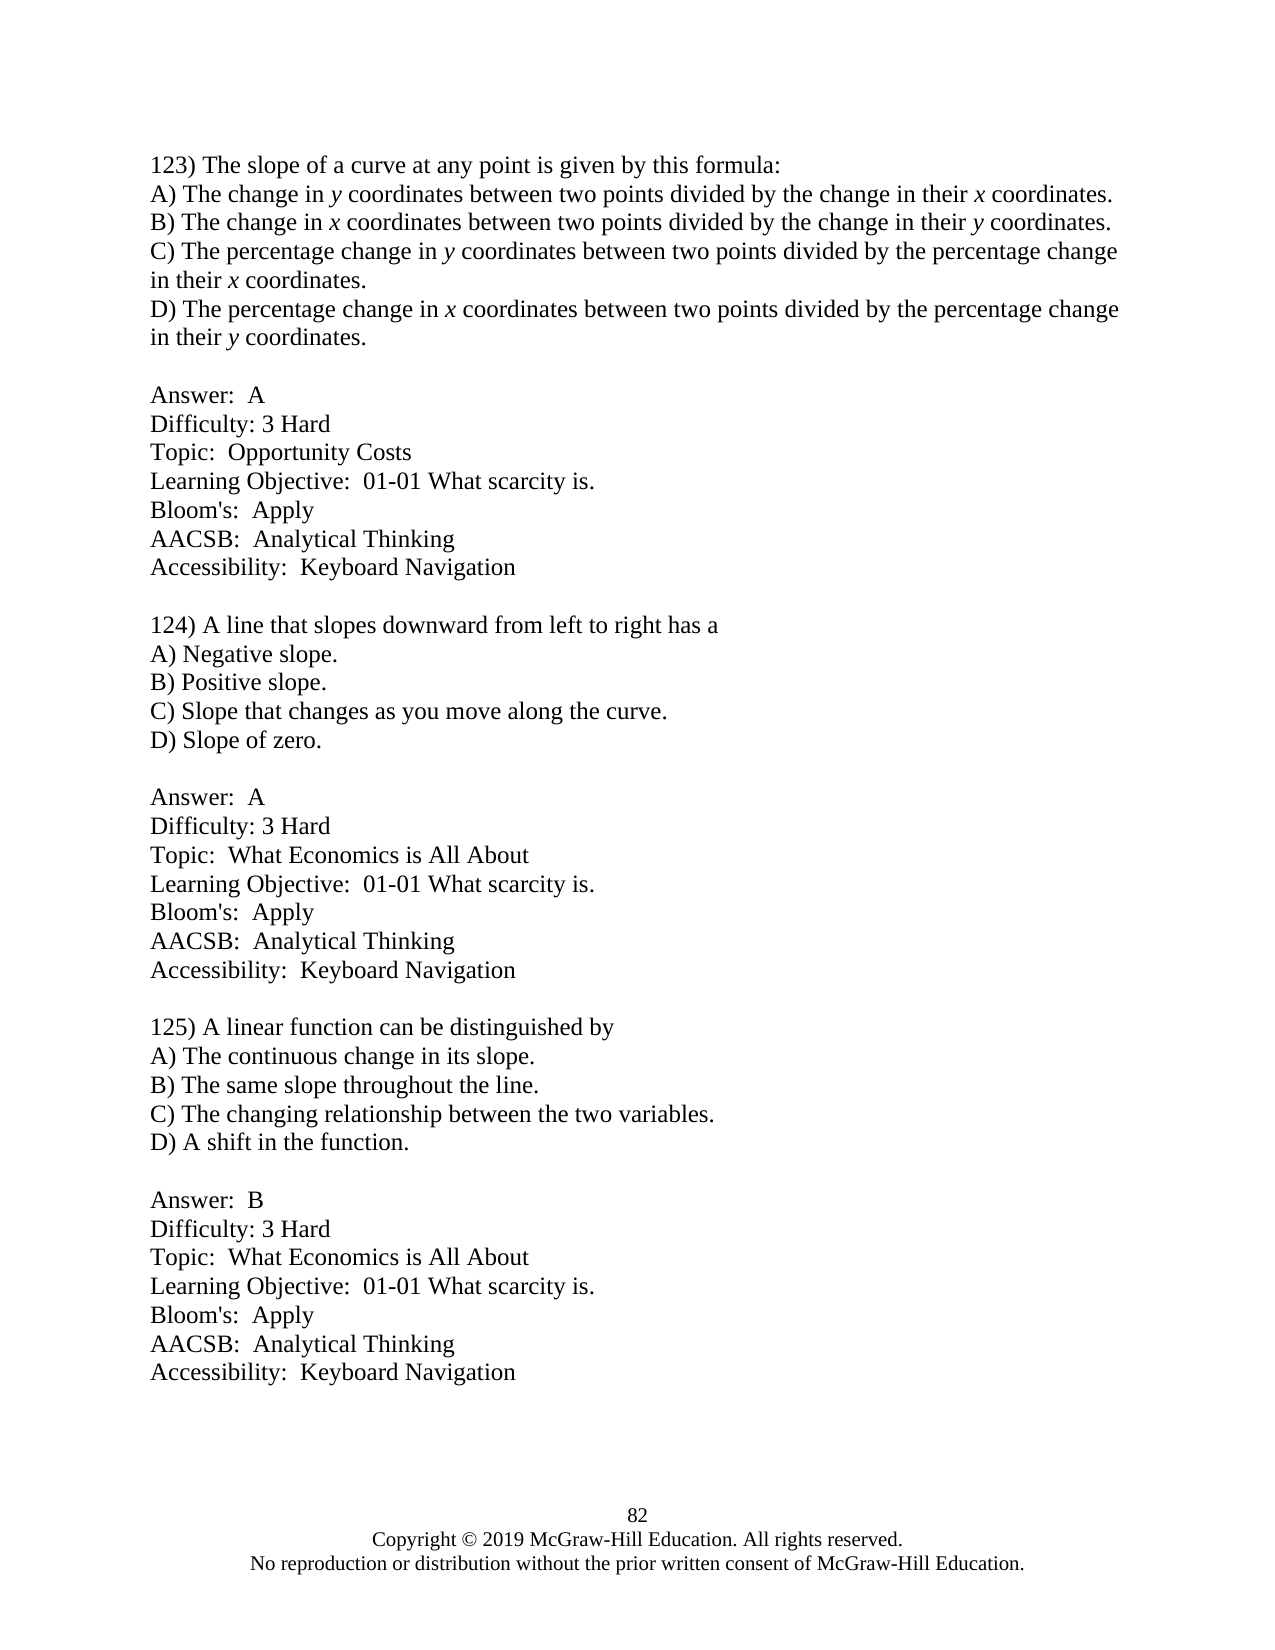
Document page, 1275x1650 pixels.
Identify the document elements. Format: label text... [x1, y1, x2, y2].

text B) The change in x coordinates between two points divided by the change in their y coordinates. [150, 207, 1125, 236]
text AACSB: Analytical Thinking [150, 1329, 1125, 1357]
text Topic: Opportunity Costs [150, 437, 1125, 466]
text AACSB: Analytical Thinking [150, 524, 1125, 552]
text A) The change in y coordinates between two points divided by the change in their x coordinates. [150, 179, 1125, 207]
text 124) A line that slopes downward from left to right has a [150, 610, 1125, 639]
text Accessibility: Keyboard Navigation [150, 1357, 1125, 1386]
text Learning Objective: 01-01 What scarcity is. [150, 1271, 1125, 1300]
text D) The percentage change in x coordinates between two points divided by the percentage change in their y coordinates. [150, 294, 1125, 351]
text Answer: A [150, 782, 1125, 811]
text Topic: What Economics is All About [150, 1242, 1125, 1271]
text D) Slope of zero. [150, 725, 1125, 754]
text Bloom's: Apply [150, 495, 1125, 524]
text Bloom's: Apply [150, 897, 1125, 926]
text Difficulty: 3 Hard [150, 811, 1125, 840]
text Bloom's: Apply [150, 1300, 1125, 1329]
text Answer: B [150, 1185, 1125, 1214]
text B) Positive slope. [150, 667, 1125, 696]
text 123) The slope of a curve at any point is given by this formula: [150, 150, 1125, 179]
text Learning Objective: 01-01 What scarcity is. [150, 466, 1125, 495]
text C) The percentage change in y coordinates between two points divided by the percentage change in their x coordinates. [150, 236, 1125, 294]
text A) Negative slope. [150, 639, 1125, 667]
text D) A shift in the function. [150, 1127, 1125, 1156]
text Accessibility: Keyboard Navigation [150, 552, 1125, 581]
text C) The changing relationship between the two variables. [150, 1099, 1125, 1127]
text Accessibility: Keyboard Navigation [150, 955, 1125, 984]
text Difficulty: 3 Hard [150, 1214, 1125, 1242]
text C) Slope that changes as you move along the curve. [150, 696, 1125, 725]
text Answer: A [150, 380, 1125, 409]
text B) The same slope throughout the line. [150, 1070, 1125, 1099]
text Learning Objective: 01-01 What scarcity is. [150, 869, 1125, 897]
text 125) A linear function can be distinguished by [150, 1012, 1125, 1041]
text Difficulty: 3 Hard [150, 409, 1125, 437]
text AACSB: Analytical Thinking [150, 926, 1125, 955]
text Topic: What Economics is All About [150, 840, 1125, 869]
text A) The continuous change in its slope. [150, 1041, 1125, 1070]
